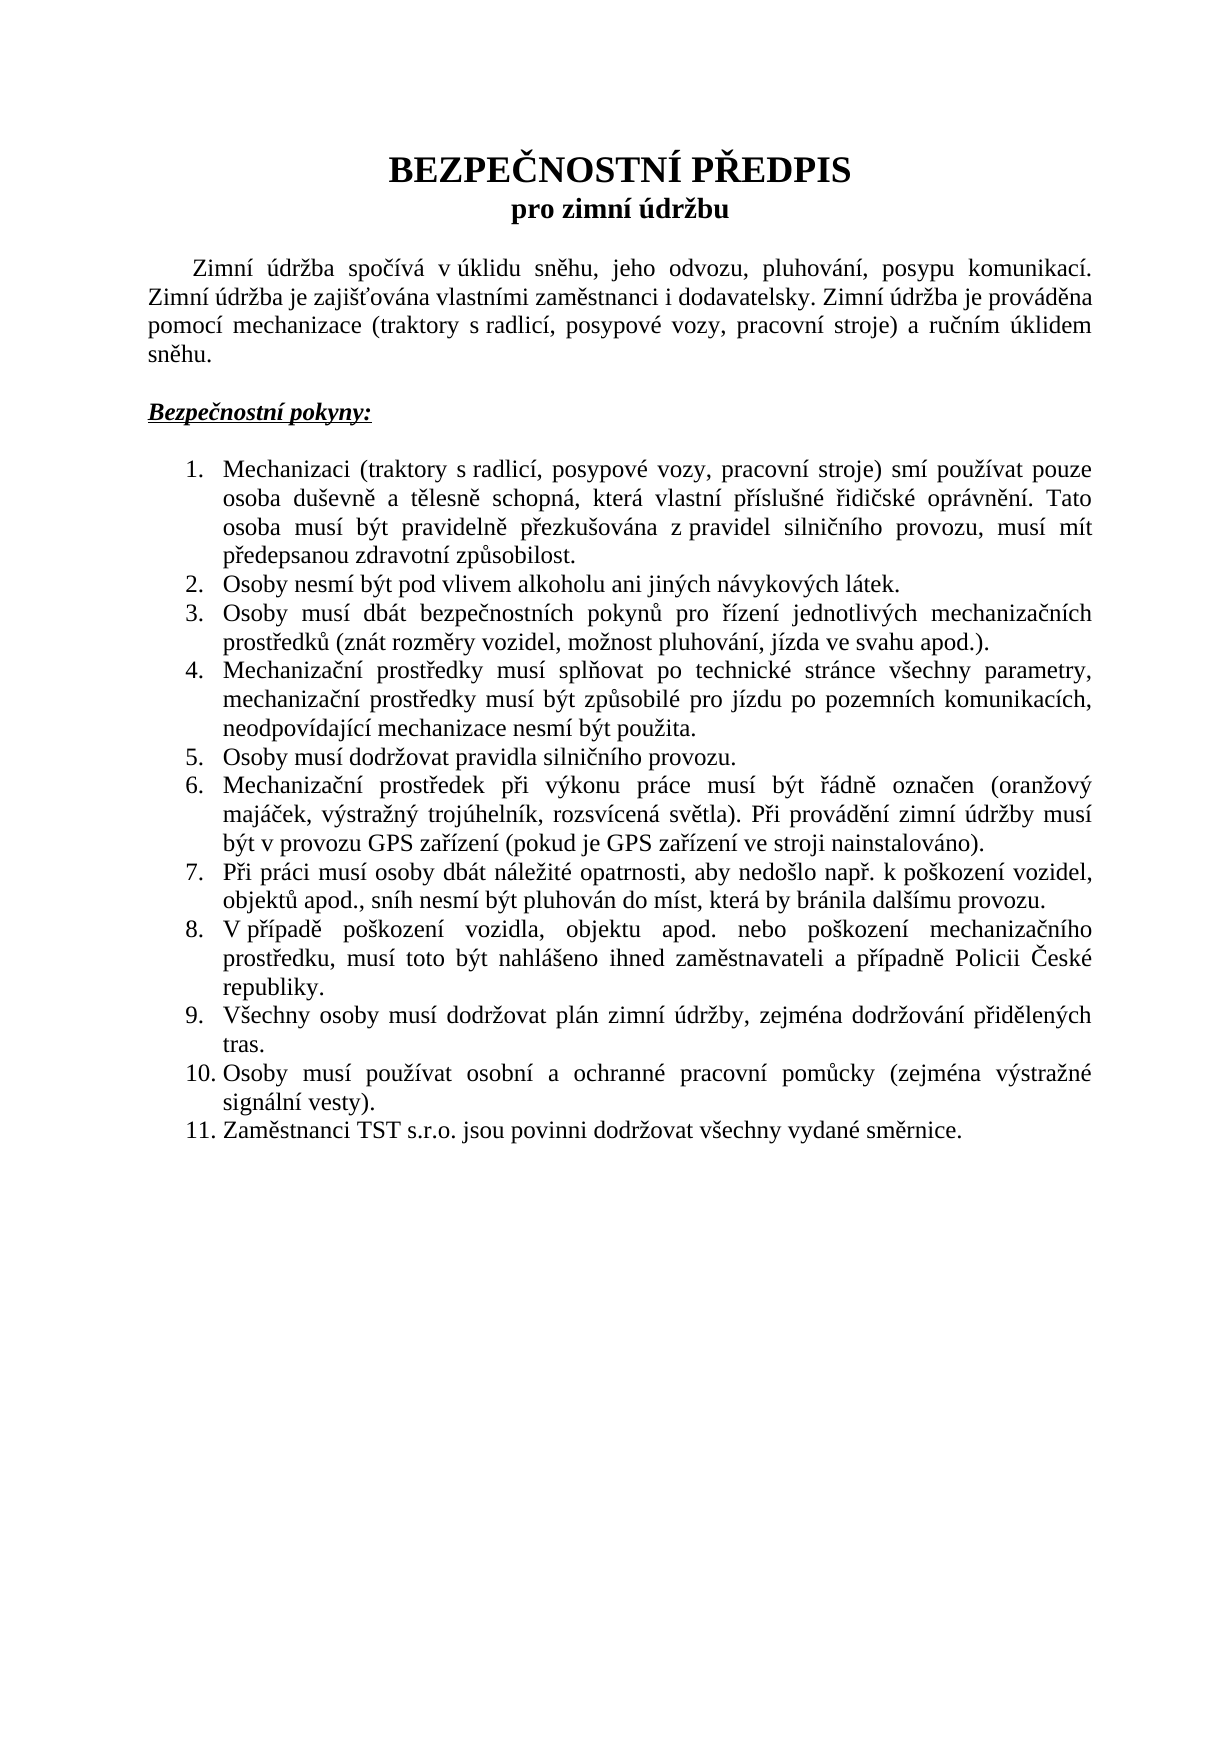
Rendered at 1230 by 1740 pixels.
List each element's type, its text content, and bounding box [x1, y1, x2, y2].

list Osoby musí dbát bezpečnostních pokynů pro řízení jednotlivých mechanizačních prostředků (znát rozměry vozidel, možnost pluhování, jízda ve svahu apod.). [185, 598, 1093, 656]
list Osoby musí dodržovat pravidla silničního provozu. [185, 742, 1093, 771]
text Zimní údržba spočívá v úklidu sněhu, jeho odvozu, pluhování, posypu komunikací. Zimní údržba je zajišťována vlastními zaměstnanci i dodavatelsky. Zimní údržba je prováděna pomocí mechanizace (traktory s radlicí, posypové vozy, pracovní stroje) a ručním úklidem sněhu. [148, 253, 1093, 368]
list Osoby nesmí být pod vlivem alkoholu ani jiných návykových látek. [185, 569, 1093, 598]
list Při práci musí osoby dbát náležité opatrnosti, aby nedošlo např. k poškození vozidel, objektů apod., sníh nesmí být pluhován do míst, která by bránila dalšímu provozu. [185, 857, 1093, 914]
list V případě poškození vozidla, objektu apod. nebo poškození mechanizačního prostředku, musí toto být nahlášeno ihned zaměstnavateli a případně Policii České republiky. [185, 914, 1093, 1001]
text pro zimní údržbu [148, 191, 1093, 224]
list Mechanizační prostředek při výkonu práce musí být řádně označen (oranžový majáček, výstražný trojúhelník, rozsvícená světla). Při provádění zimní údržby musí být v provozu GPS zařízení (pokud je GPS zařízení ve stroji nainstalováno). [185, 771, 1093, 857]
text Bezpečnostní pokyny: [148, 397, 1093, 426]
list Mechanizační prostředky musí splňovat po technické stránce všechny parametry, mechanizační prostředky musí být způsobilé pro jízdu po pozemních komunikacích, neodpovídající mechanizace nesmí být použita. [185, 656, 1093, 742]
list Mechanizaci (traktory s radlicí, posypové vozy, pracovní stroje) smí používat pouze osoba duševně a tělesně schopná, která vlastní příslušné řidičské oprávnění. Tato osoba musí být pravidelně přezkušována z pravidel silničního provozu, musí mít předepsanou zdravotní způsobilost. [185, 454, 1093, 569]
text BEZPEČNOSTNÍ PŘEDPIS [148, 148, 1093, 191]
list Zaměstnanci TST s.r.o. jsou povinni dodržovat všechny vydané směrnice. [185, 1116, 1093, 1144]
list Všechny osoby musí dodržovat plán zimní údržby, zejména dodržování přidělených tras. [185, 1001, 1093, 1058]
list Osoby musí používat osobní a ochranné pracovní pomůcky (zejména výstražné signální vesty). [185, 1058, 1093, 1116]
